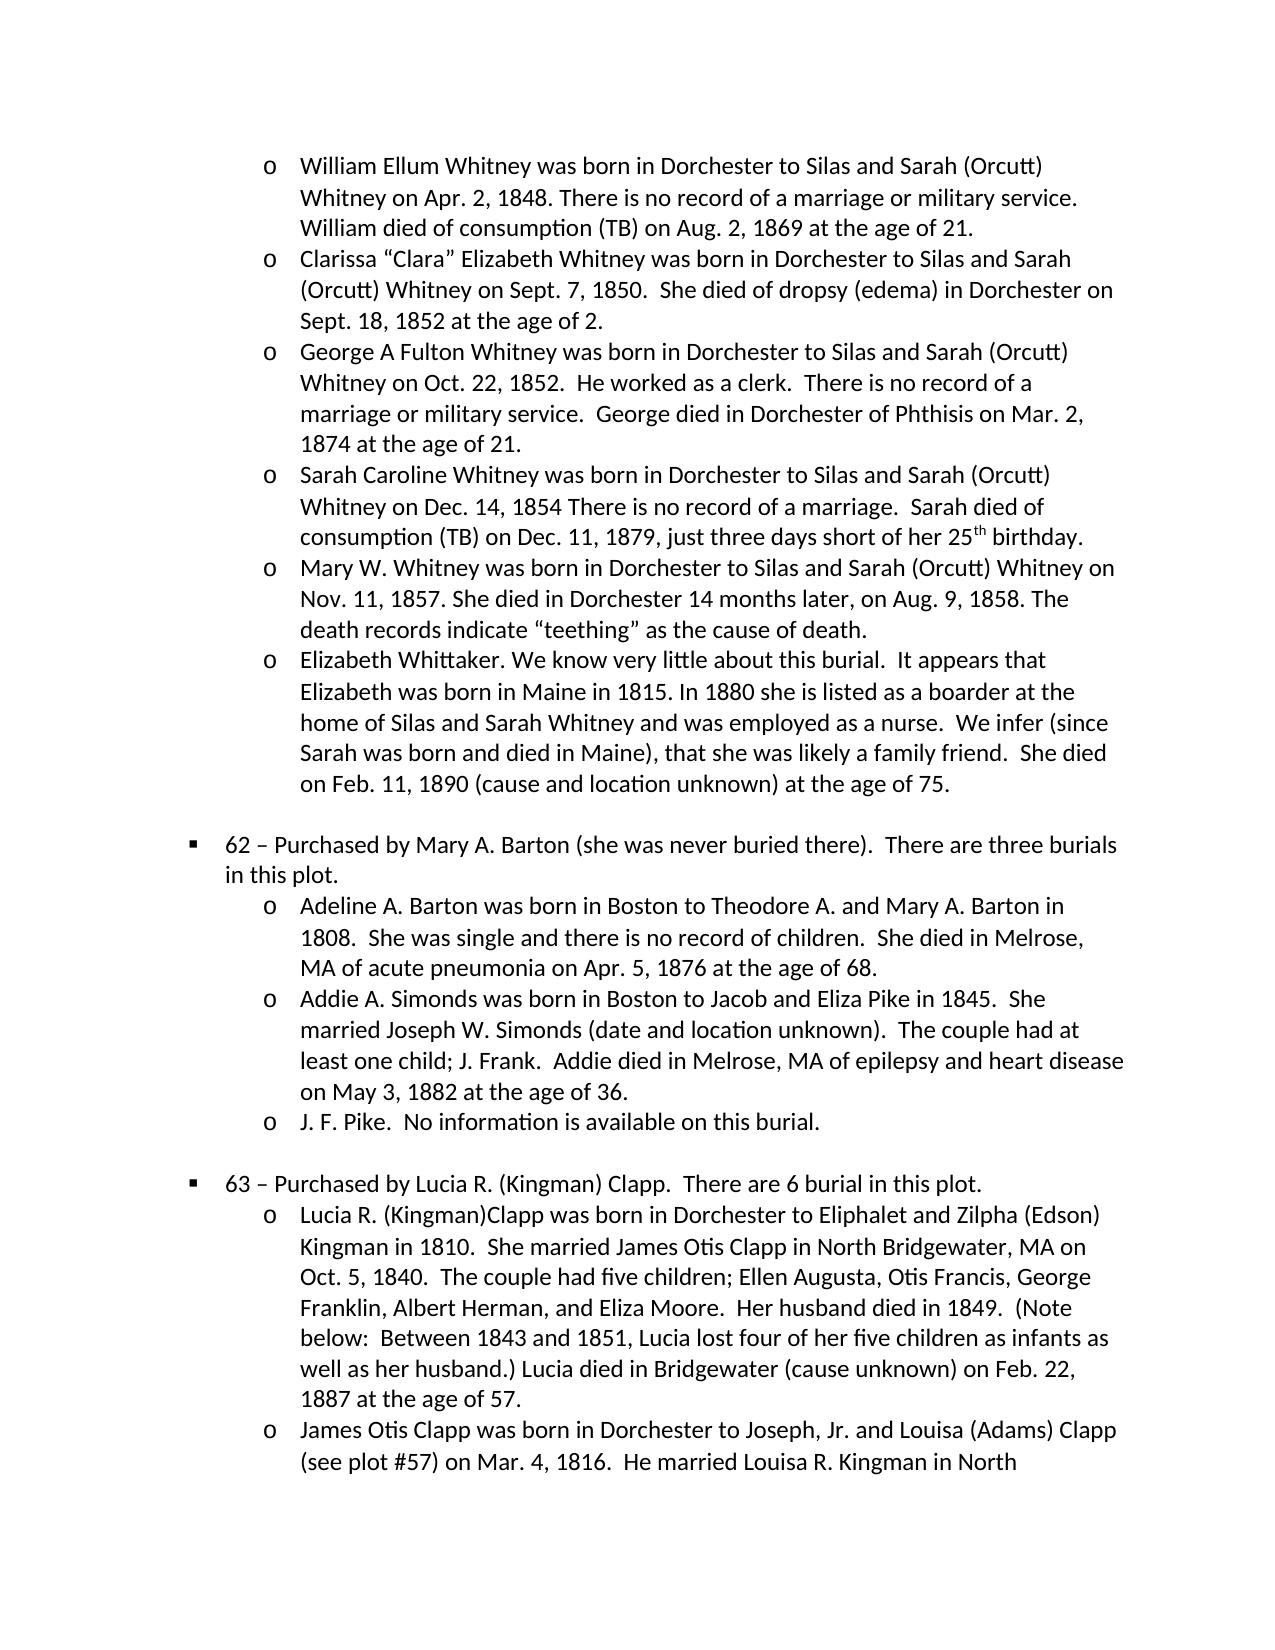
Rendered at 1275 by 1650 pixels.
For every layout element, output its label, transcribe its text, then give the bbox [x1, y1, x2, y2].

list William Ellum Whitney was born in Dorchester to Silas and Sarah (Orcutt) Whitney on Apr. 2, 1848. There is no record of a marriage or military service. William died of consumption (TB) on Aug. 2, 1869 at the age of 21. [262, 150, 1125, 243]
list Addie A. Simonds was born in Boston to Jacob and Eliza Pike in 1845. She married Joseph W. Simonds (date and location unknown). The couple had at least one child; J. Frank. Addie died in Melrose, MA of epilepsy and heart disease on May 3, 1882 at the age of 36. [262, 983, 1125, 1106]
list Mary W. Whitney was born in Dorchester to Silas and Sarah (Orcutt) Whitney on Nov. 11, 1857. She died in Dorchester 14 months later, on Aug. 9, 1858. The death records indicate “teething” as the cause of death. [262, 552, 1125, 644]
list J. F. Pike. No information is available on this burial. [262, 1106, 1125, 1138]
list Sarah Caroline Whitney was born in Dorchester to Silas and Sarah (Orcutt) Whitney on Dec. 14, 1854 There is no record of a marriage. Sarah died of consumption (TB) on Dec. 11, 1879, just three days short of her 25th birthday. [262, 459, 1125, 552]
list Elizabeth Whittaker. We know very little about this burial. It appears that Elizabeth was born in Maine in 1815. In 1880 she is listed as a boarder at the home of Silas and Sarah Whitney and was employed as a nurse. We infer (since Sarah was born and died in Maine), that she was likely a family friend. She died on Feb. 11, 1890 (cause and location unknown) at the age of 75. [262, 644, 1125, 798]
list 63 – Purchased by Lucia R. (Kingman) Clapp. There are 6 burial in this plot. [187, 1168, 1125, 1199]
list Adeline A. Barton was born in Boston to Theodore A. and Mary A. Barton in 1808. She was single and there is no record of children. She died in Melrose, MA of acute pneumonia on Apr. 5, 1876 at the age of 68. [262, 890, 1125, 983]
list George A Fulton Whitney was born in Dorchester to Silas and Sarah (Orcutt) Whitney on Oct. 22, 1852. He worked as a clerk. There is no record of a marriage or military service. George died in Dorchester of Phthisis on Mar. 2, 1874 at the age of 21. [262, 336, 1125, 459]
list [262, 1414, 1125, 1476]
list Lucia R. (Kingman)Clapp was born in Dorchester to Eliphalet and Zilpha (Edson) Kingman in 1810. She married James Otis Clapp in North Bridgewater, MA on Oct. 5, 1840. The couple had five children; Ellen Augusta, Otis Francis, George Franklin, Albert Herman, and Eliza Moore. Her husband died in 1849. (Note below: Between 1843 and 1851, Lucia lost four of her five children as infants as well as her husband.) Lucia died in Bridgewater (cause unknown) on Feb. 22, 1887 at the age of 57. [262, 1199, 1125, 1414]
list Clarissa “Clara” Elizabeth Whitney was born in Dorchester to Silas and Sarah (Orcutt) Whitney on Sept. 7, 1850. She died of dropsy (edema) in Dorchester on Sept. 18, 1852 at the age of 2. [262, 243, 1125, 336]
list 62 – Purchased by Mary A. Barton (she was never buried there). There are three burials in this plot. [187, 829, 1125, 890]
